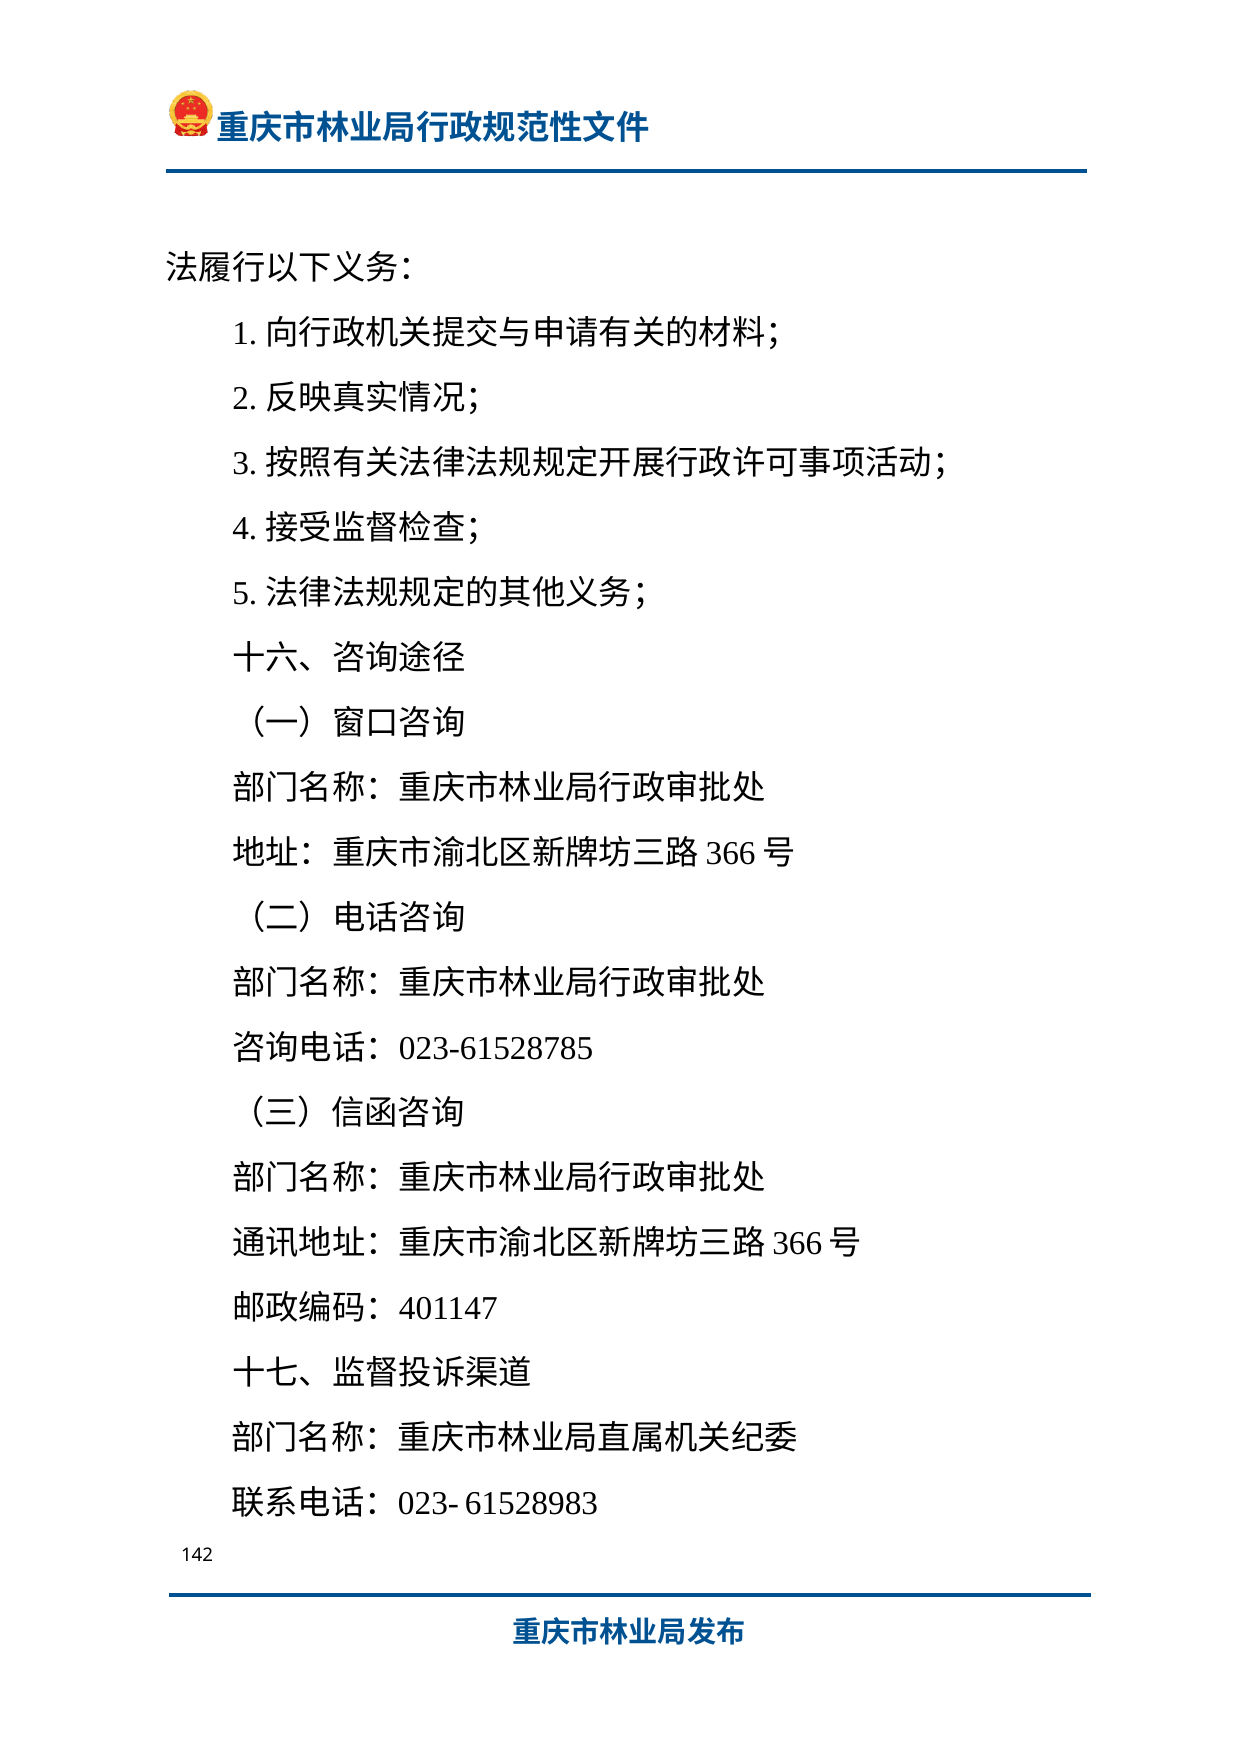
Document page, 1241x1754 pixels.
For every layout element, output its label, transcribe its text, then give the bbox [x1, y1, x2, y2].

text 通讯地址：重庆市渝北区新牌坊三路366号 [165, 1208, 1087, 1273]
text 4. 接受监督检查； [165, 493, 1087, 558]
text 联系电话：023- 61528983 [165, 1468, 1087, 1533]
text 咨询电话：023-61528785 [165, 1013, 1087, 1078]
text 3. 按照有关法律法规规定开展行政许可事项活动； [165, 428, 1087, 493]
text 部门名称：重庆市林业局行政审批处 [165, 1143, 1087, 1208]
text 地址：重庆市渝北区新牌坊三路366号 [165, 818, 1087, 883]
text 部门名称：重庆市林业局行政审批处 [165, 948, 1087, 1013]
text （三）信函咨询 [165, 1078, 1087, 1143]
text 部门名称：重庆市林业局直属机关纪委 [165, 1403, 1087, 1468]
text （一）窗口咨询 [165, 688, 1087, 753]
text 十七、监督投诉渠道 [165, 1338, 1087, 1403]
text 部门名称：重庆市林业局行政审批处 [165, 753, 1087, 818]
text 5. 法律法规规定的其他义务； [165, 558, 1087, 623]
text 1. 向行政机关提交与申请有关的材料； [165, 298, 1087, 363]
text 十六、咨询途径 [165, 623, 1087, 688]
text （二）电话咨询 [165, 883, 1087, 948]
text 邮政编码：401147 [165, 1273, 1087, 1338]
picture [165, 88, 217, 140]
text 2. 反映真实情况； [165, 363, 1087, 428]
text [165, 233, 1087, 298]
